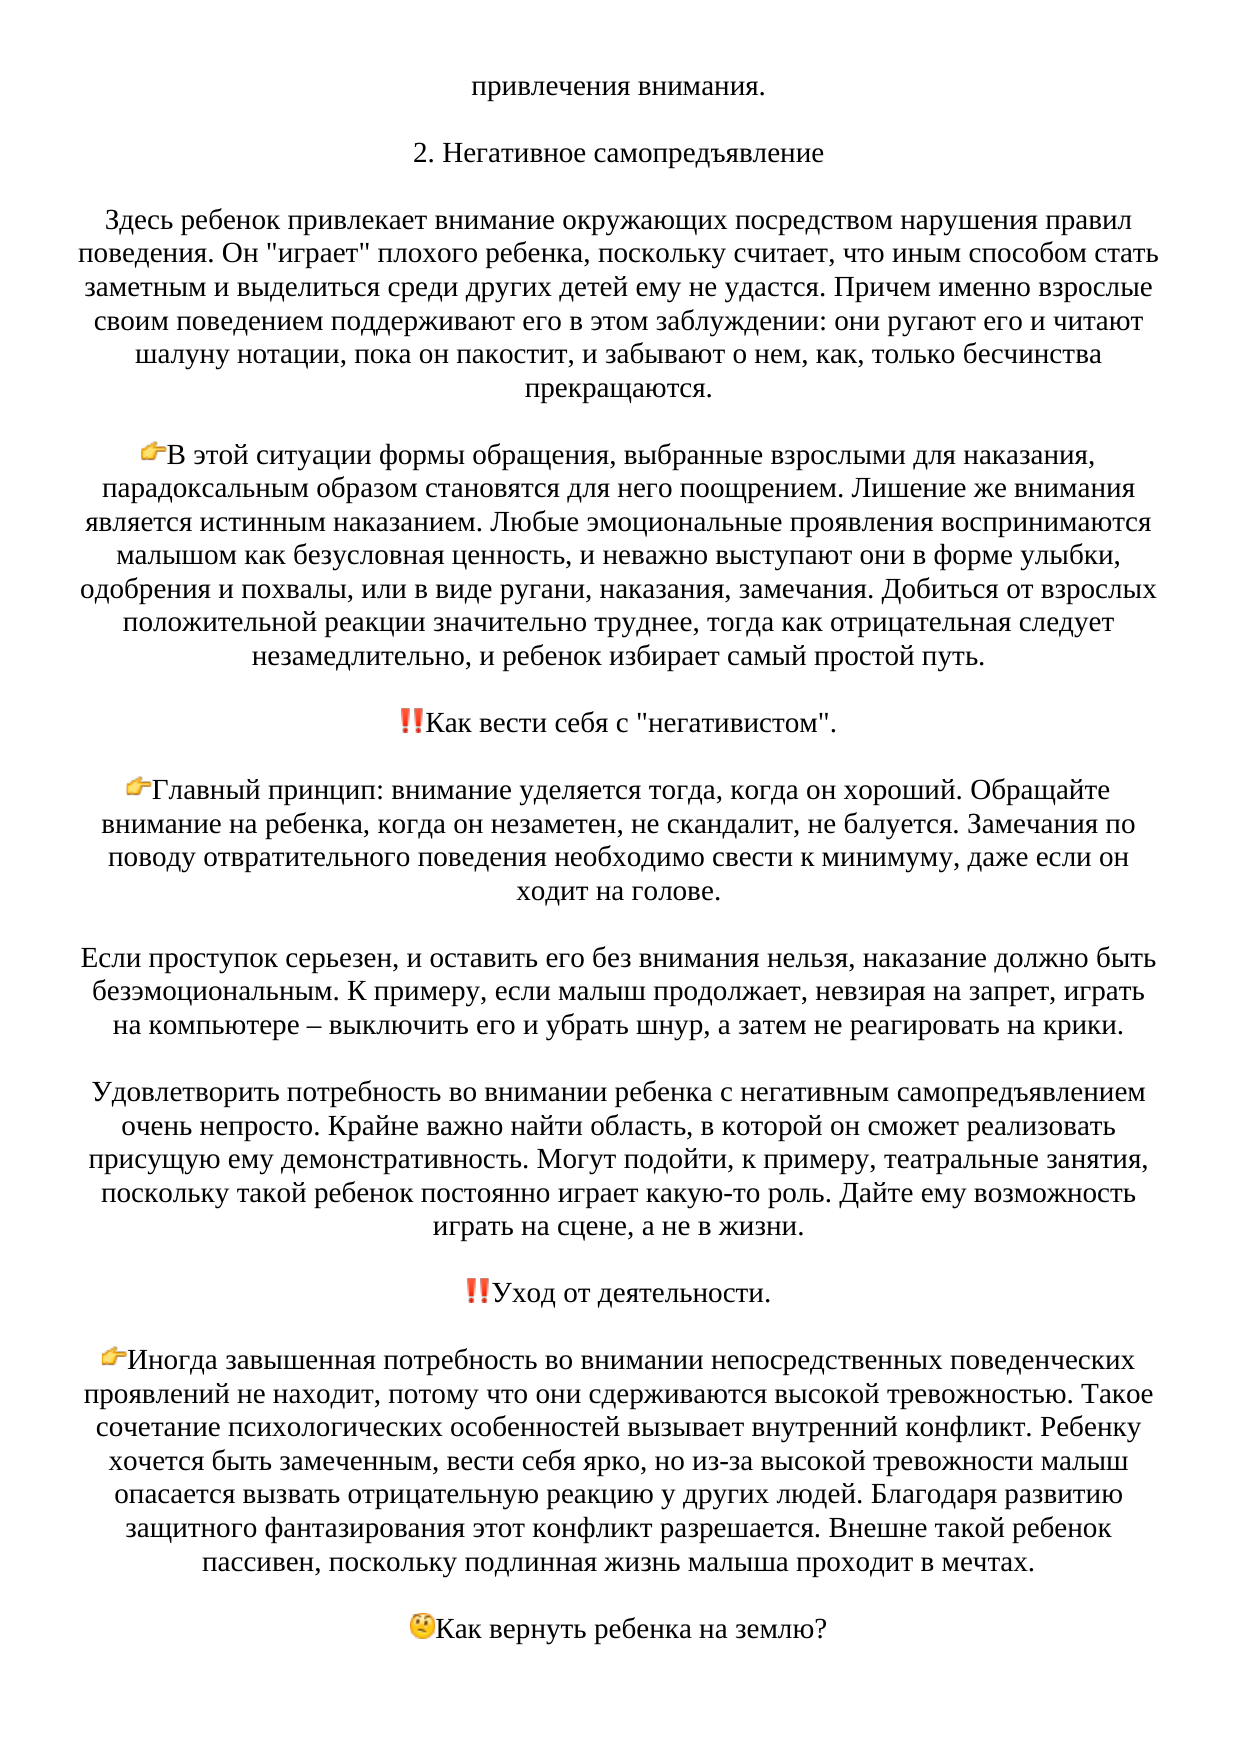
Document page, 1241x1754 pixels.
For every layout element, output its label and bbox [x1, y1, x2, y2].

picture [400, 707, 426, 733]
picture [141, 439, 167, 465]
text [75, 68, 1162, 1678]
picture [126, 774, 152, 800]
picture [466, 1277, 492, 1303]
picture [410, 1613, 436, 1639]
picture [101, 1344, 127, 1370]
